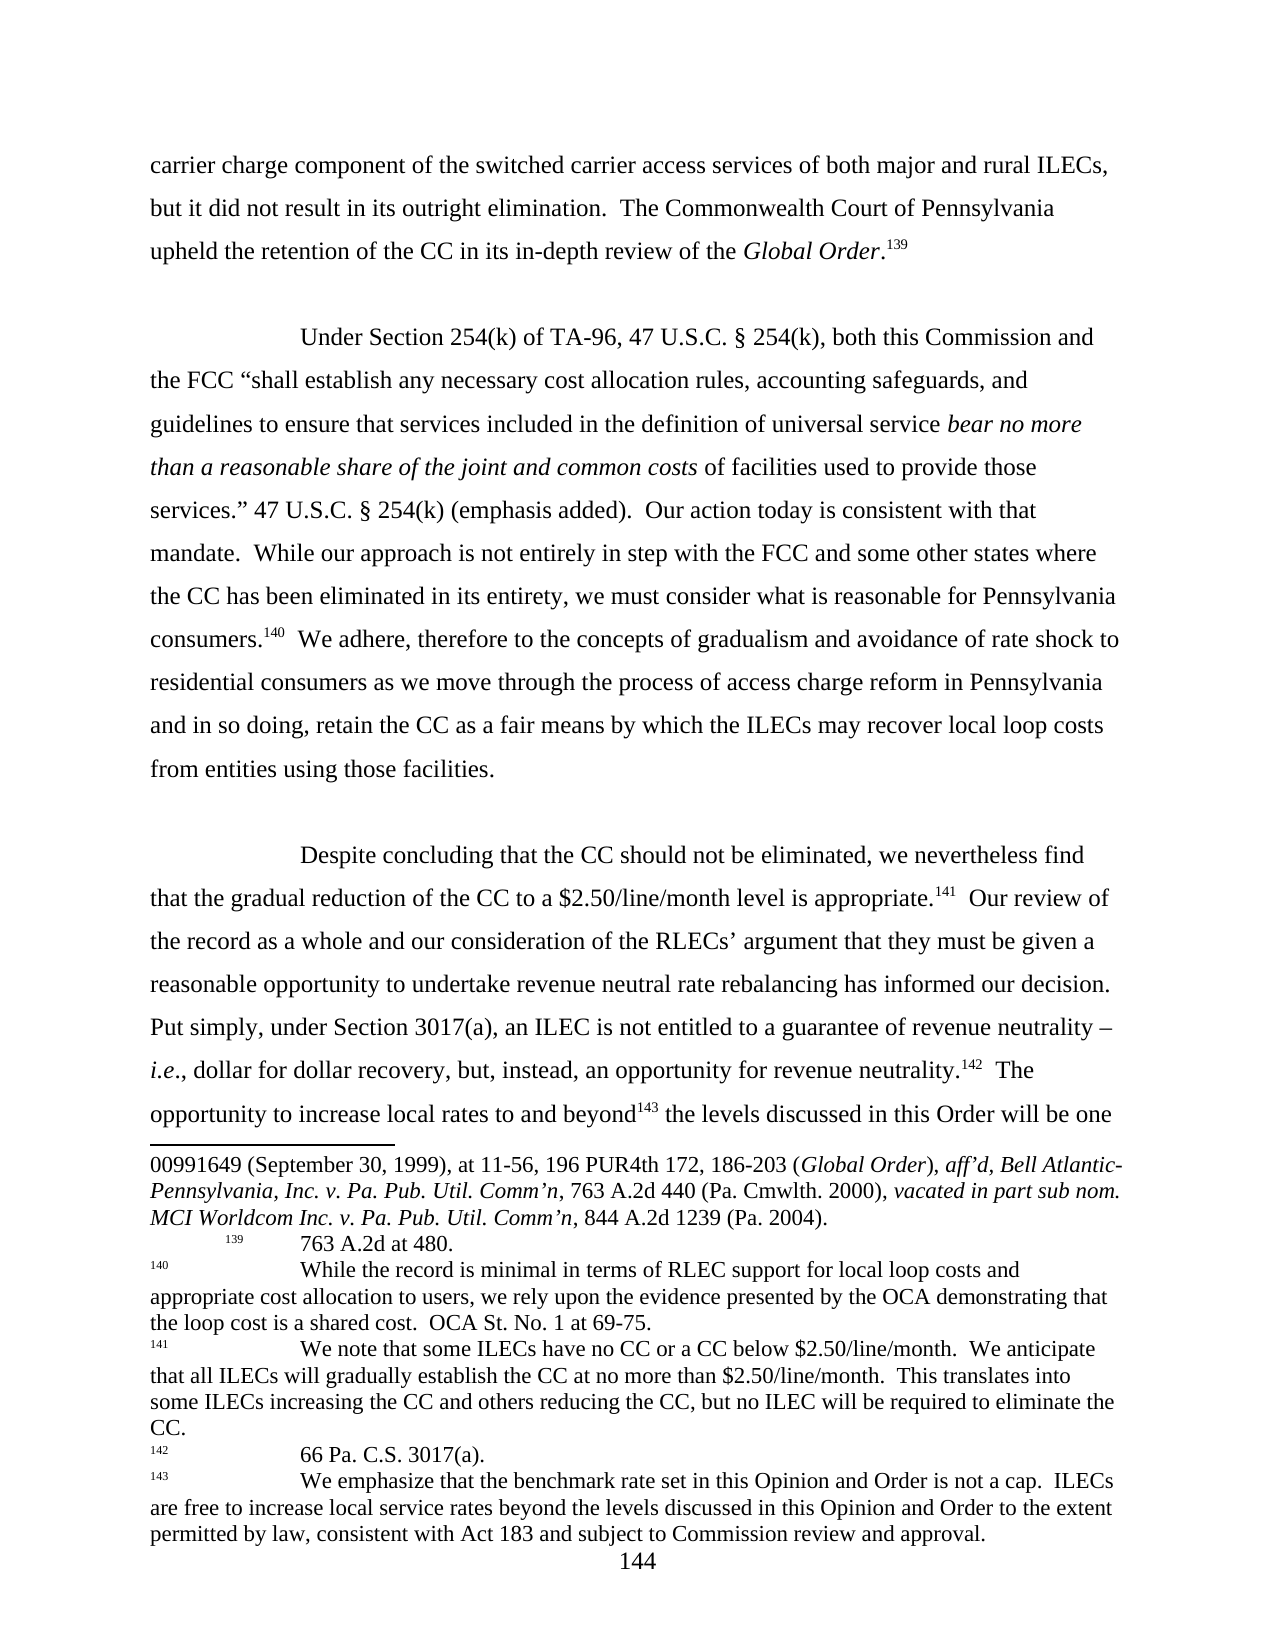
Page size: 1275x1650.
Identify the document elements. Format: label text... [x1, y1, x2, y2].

text Under Section 254(k) of TA-96, 47 U.S.C. § 254(k), both this Commission and the FCC “shall establish any necessary cost allocation rules, accounting safeguards, and guidelines to ensure that services included in the definition of universal service bear no more than a reasonable share of the joint and common costs of facilities used to provide those services.” 47 U.S.C. § 254(k) (emphasis added). Our action today is consistent with that mandate. While our approach is not entirely in step with the FCC and some other states where the CC has been eliminated in its entirety, we must consider what is reasonable for Pennsylvania consumers. We adhere, therefore to the concepts of gradualism and avoidance of rate shock to residential consumers as we move through the process of access charge reform in Pennsylvania and in so doing, retain the CC as a fair means by which the ILECs may recover local loop costs from entities using those facilities. [150, 322, 1125, 782]
text Despite concluding that the CC should not be eliminated, we nevertheless find that the gradual reduction of the CC to a $2.50/line/month level is appropriate. Our review of the record as a whole and our consideration of the RLECs’ argument that they must be given a reasonable opportunity to undertake revenue neutral rate rebalancing has informed our decision. Put simply, under Section 3017(a), an ILEC is not entitled to a guarantee of revenue neutrality – i.e., dollar for dollar recovery, but, instead, an opportunity for revenue neutrality. The opportunity to increase local rates to and beyond the levels discussed in this Order will be one tool in the toolbox for ILECs to achieve revenue neutral rate rebalancing. We find that the CC is a second useful tool that will assist the ILECs as an additional revenue source and will require the IXCs to provide a reasonable contribution to the local loop costs for facilities that are used to provide their services. Thus, the IXCs get no “free ride” and the ILECs are provided another means to offset access charge revenue reductions. [150, 840, 1125, 1127]
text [150, 150, 1125, 265]
